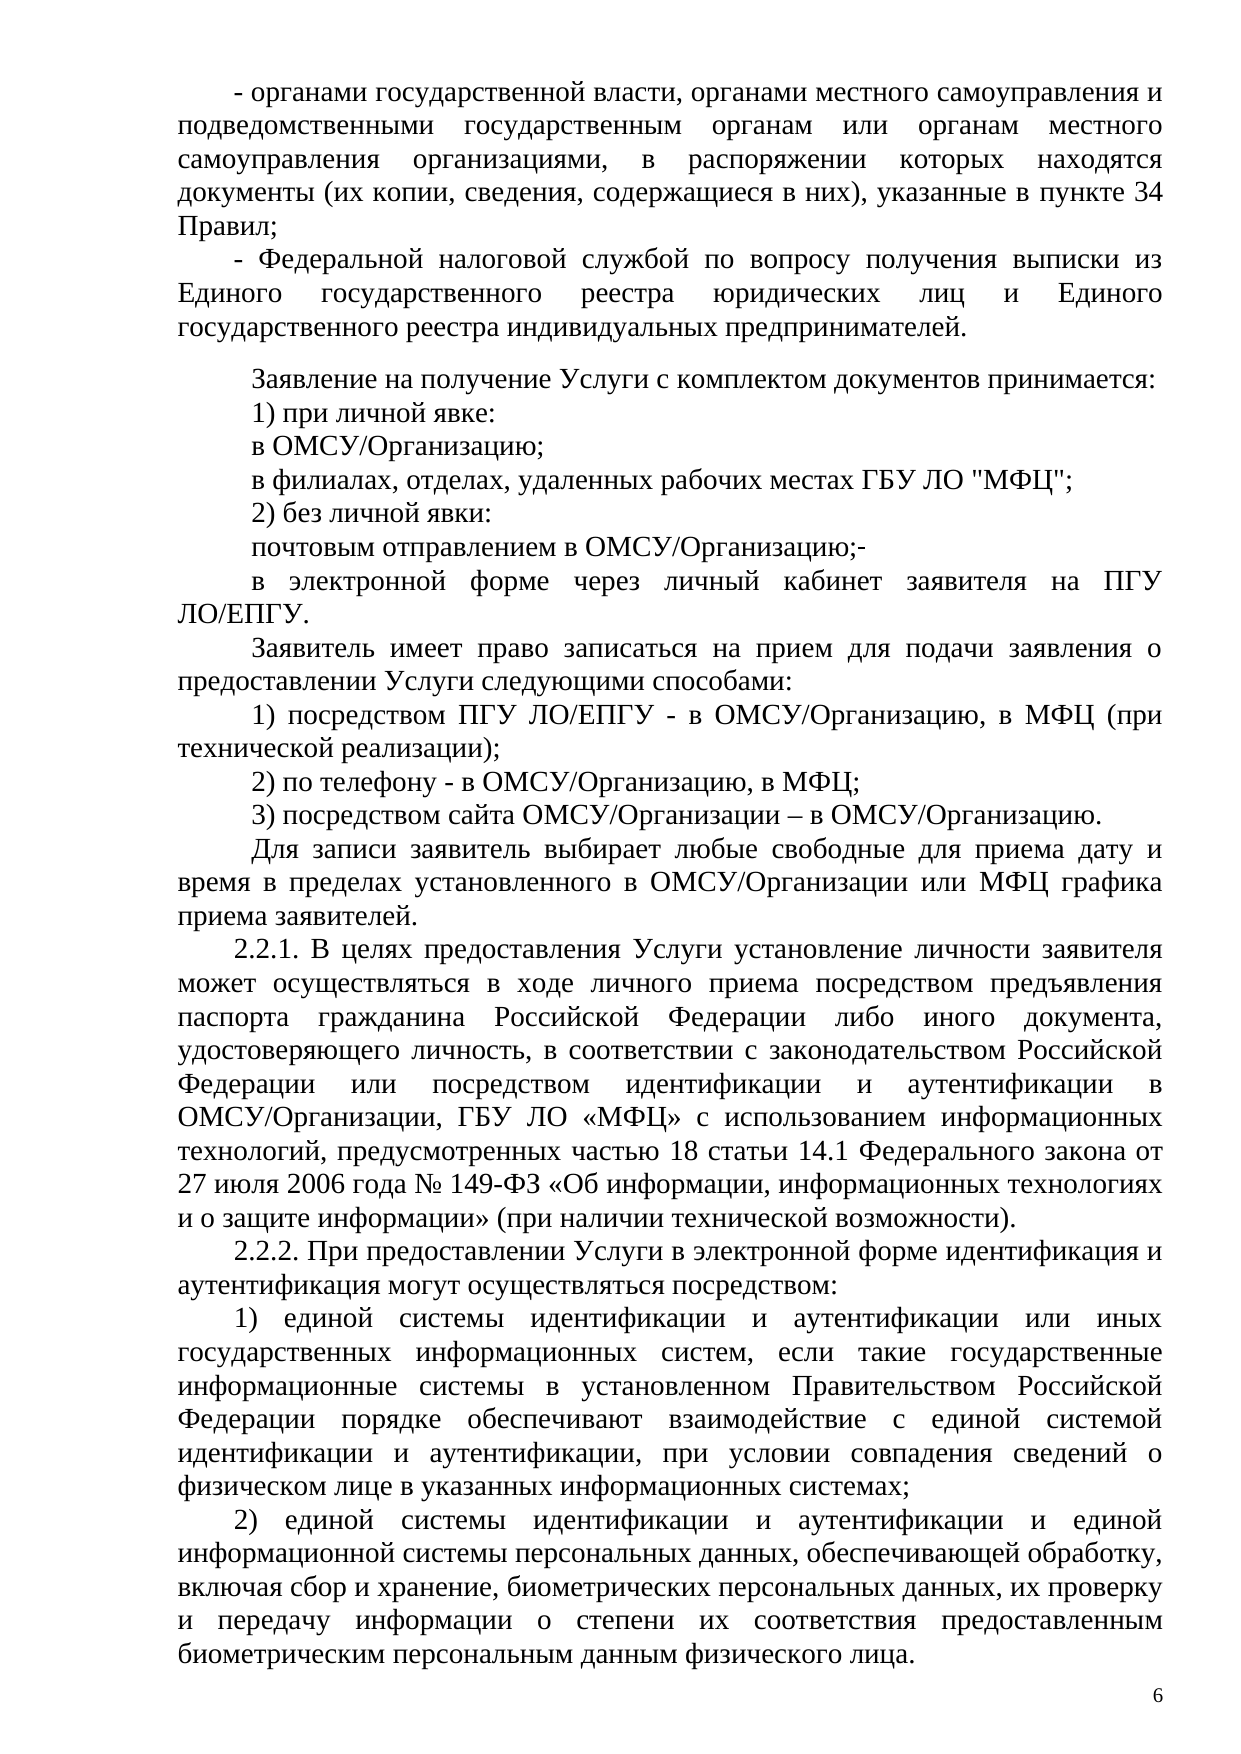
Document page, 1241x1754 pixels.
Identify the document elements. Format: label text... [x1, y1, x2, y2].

text 2) по телефону - в ОМСУ/Организацию, в МФЦ; [177, 764, 1163, 797]
text 2) без личной явки: [177, 496, 1163, 529]
text в электронной форме через личный кабинет заявителя на ПГУ ЛО/ЕПГУ. [177, 563, 1163, 630]
text 1) посредством ПГУ ЛО/ЕПГУ - в ОМСУ/Организацию, в МФЦ (при технической реализации); [177, 697, 1163, 764]
text 3) посредством сайта ОМСУ/Организации – в ОМСУ/Организацию. [177, 797, 1163, 831]
text 2.2.1. В целях предоставления Услуги установление личности заявителя может осуществляться в ходе личного приема посредством предъявления паспорта гражданина Российской Федерации либо иного документа, удостоверяющего личность, в соответствии с законодательством Российской Федерации или посредством идентификации и аутентификации в ОМСУ/Организации, ГБУ ЛО «МФЦ» с использованием информационных технологий, предусмотренных частью 18 статьи 14.1 Федерального закона от 27 июля 2006 года № 149-ФЗ «Об информации, информационных технологиях и о защите информации» (при наличии технической возможности). [177, 932, 1163, 1233]
text - органами государственной власти, органами местного самоуправления и подведомственными государственным органам или органам местного самоуправления организациями, в распоряжении которых находятся документы (их копии, сведения, содержащиеся в них), указанные в пункте 34 Правил; [177, 74, 1163, 242]
text Для записи заявитель выбирает любые свободные для приема дату и время в пределах установленного в ОМСУ/Организации или МФЦ графика приема заявителей. [177, 831, 1163, 932]
text в филиалах, отделах, удаленных рабочих местах ГБУ ЛО "МФЦ"; [177, 462, 1163, 496]
text - Федеральной налоговой службой по вопросу получения выписки из Единого государственного реестра юридических лиц и Единого государственного реестра индивидуальных предпринимателей. [177, 242, 1163, 342]
text Заявление на получение Услуги с комплектом документов принимается: [177, 361, 1163, 395]
text 2.2.2. При предоставлении Услуги в электронной форме идентификация и аутентификация могут осуществляться посредством: [177, 1233, 1163, 1301]
text в ОМСУ/Организацию; [177, 428, 1163, 462]
text 1) единой системы идентификации и аутентификации или иных государственных информационных систем, если такие государственные информационные системы в установленном Правительством Российской Федерации порядке обеспечивают взаимодействие с единой системой идентификации и аутентификации, при условии совпадения сведений о физическом лице в указанных информационных системах; [177, 1301, 1163, 1502]
text почтовым отправлением в ОМСУ/Организацию; [177, 529, 1163, 563]
text 1) при личной явке: [177, 395, 1163, 428]
text Заявитель имеет право записаться на прием для подачи заявления о предоставлении Услуги следующими способами: [177, 630, 1163, 697]
text 2) единой системы идентификации и аутентификации и единой информационной системы персональных данных, обеспечивающей обработку, включая сбор и хранение, биометрических персональных данных, их проверку и передачу информации о степени их соответствия предоставленным биометрическим персональным данным физического лица. [177, 1502, 1163, 1669]
